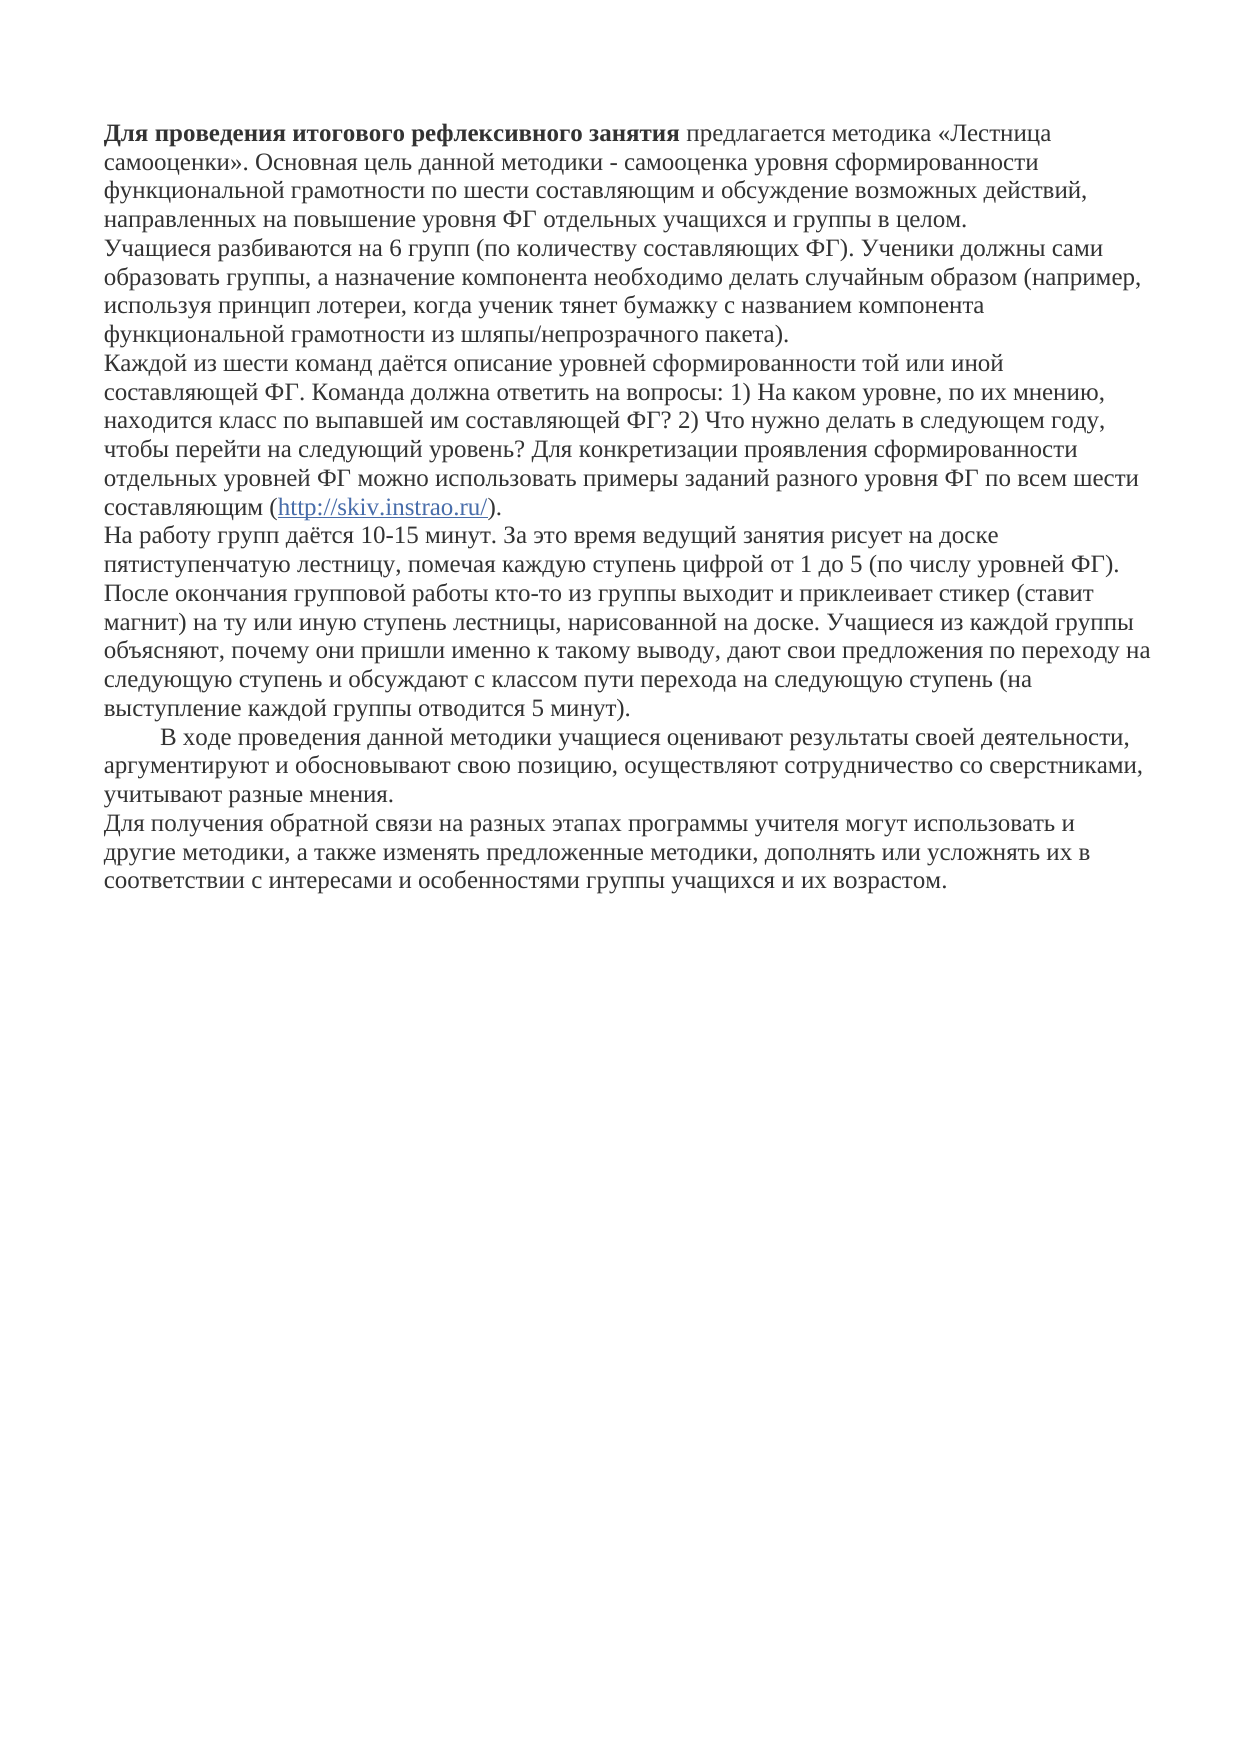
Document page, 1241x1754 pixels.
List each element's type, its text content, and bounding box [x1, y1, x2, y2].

text Учащиеся разбиваются на 6 групп (по количеству составляющих ФГ). Ученики должны сами образовать группы, а назначение компонента необходимо делать случайным образом (например, используя принцип лотереи, когда ученик тянет бумажку с названием компонента функциональной грамотности из шляпы/непрозрачного пакета). [103, 233, 1152, 348]
text Каждой из шести команд даётся описание уровней сформированности той или иной составляющей ФГ. Команда должна ответить на вопросы: 1) На каком уровне, по их мнению, находится класс по выпавшей им составляющей ФГ? 2) Что нужно делать в следующем году, чтобы перейти на следующий уровень? Для конкретизации проявления сформированности отдельных уровней ФГ можно использовать примеры заданий разного уровня ФГ по всем шести составляющим (http://skiv.instrao.ru/). [103, 348, 1152, 521]
text В ходе проведения данной методики учащиеся оценивают результаты своей деятельности, аргументируют и обосновывают свою позицию, осуществляют сотрудничество со сверстниками, учитывают разные мнения. [103, 722, 1152, 808]
text На работу групп даётся 10-15 минут. За это время ведущий занятия рисует на доске пятиступенчатую лестницу, помечая каждую ступень цифрой от 1 до 5 (по числу уровней ФГ). После окончания групповой работы кто-то из группы выходит и приклеивает стикер (ставит магнит) на ту или иную ступень лестницы, нарисованной на доске. Учащиеся из каждой группы объясняют, почему они пришли именно к такому выводу, дают свои предложения по переходу на следующую ступень и обсуждают с классом пути перехода на следующую ступень (на выступление каждой группы отводится 5 минут). [103, 521, 1152, 722]
text Для проведения итогового рефлексивного занятия предлагается методика «Лестница самооценки». Основная цель данной методики - самооценка уровня сформированности функциональной грамотности по шести составляющим и обсуждение возможных действий, направленных на повышение уровня ФГ отдельных учащихся и группы в целом. [103, 118, 1152, 233]
text Для получения обратной связи на разных этапах программы учителя могут использовать и другие методики, а также изменять предложенные методики, дополнять или усложнять их в соответствии с интересами и особенностями группы учащихся и их возрастом. [103, 808, 1152, 894]
